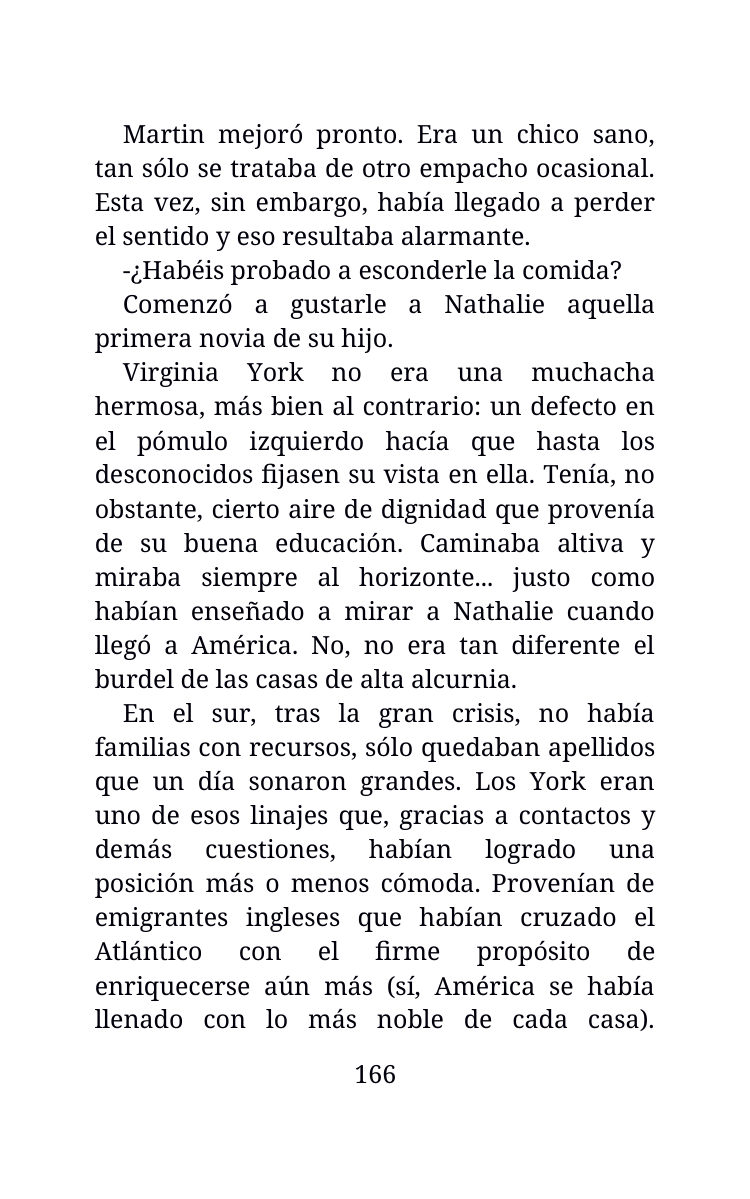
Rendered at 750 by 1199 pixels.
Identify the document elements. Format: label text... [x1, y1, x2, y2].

text Virginia York no era una muchacha hermosa, más bien al contrario: un defecto en el pómulo izquierdo hacía que hasta los desconocidos fijasen su vista en ella. Tenía, no obstante, cierto aire de dignidad que provenía de su buena educación. Caminaba altiva y miraba siempre al horizonte... justo como habían enseñado a mirar a Nathalie cuando llegó a América. No, no era tan diferente el burdel de las casas de alta alcurnia. [94, 355, 656, 696]
text -¿Habéis probado a esconderle la comida? [94, 253, 656, 287]
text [94, 696, 656, 1036]
text Comenzó a gustarle a Nathalie aquella primera novia de su hijo. [94, 287, 656, 355]
text Martin mejoró pronto. Era un chico sano, tan sólo se trataba de otro empacho ocasional. Esta vez, sin embargo, había llegado a perder el sentido y eso resultaba alarmante. [94, 117, 656, 253]
